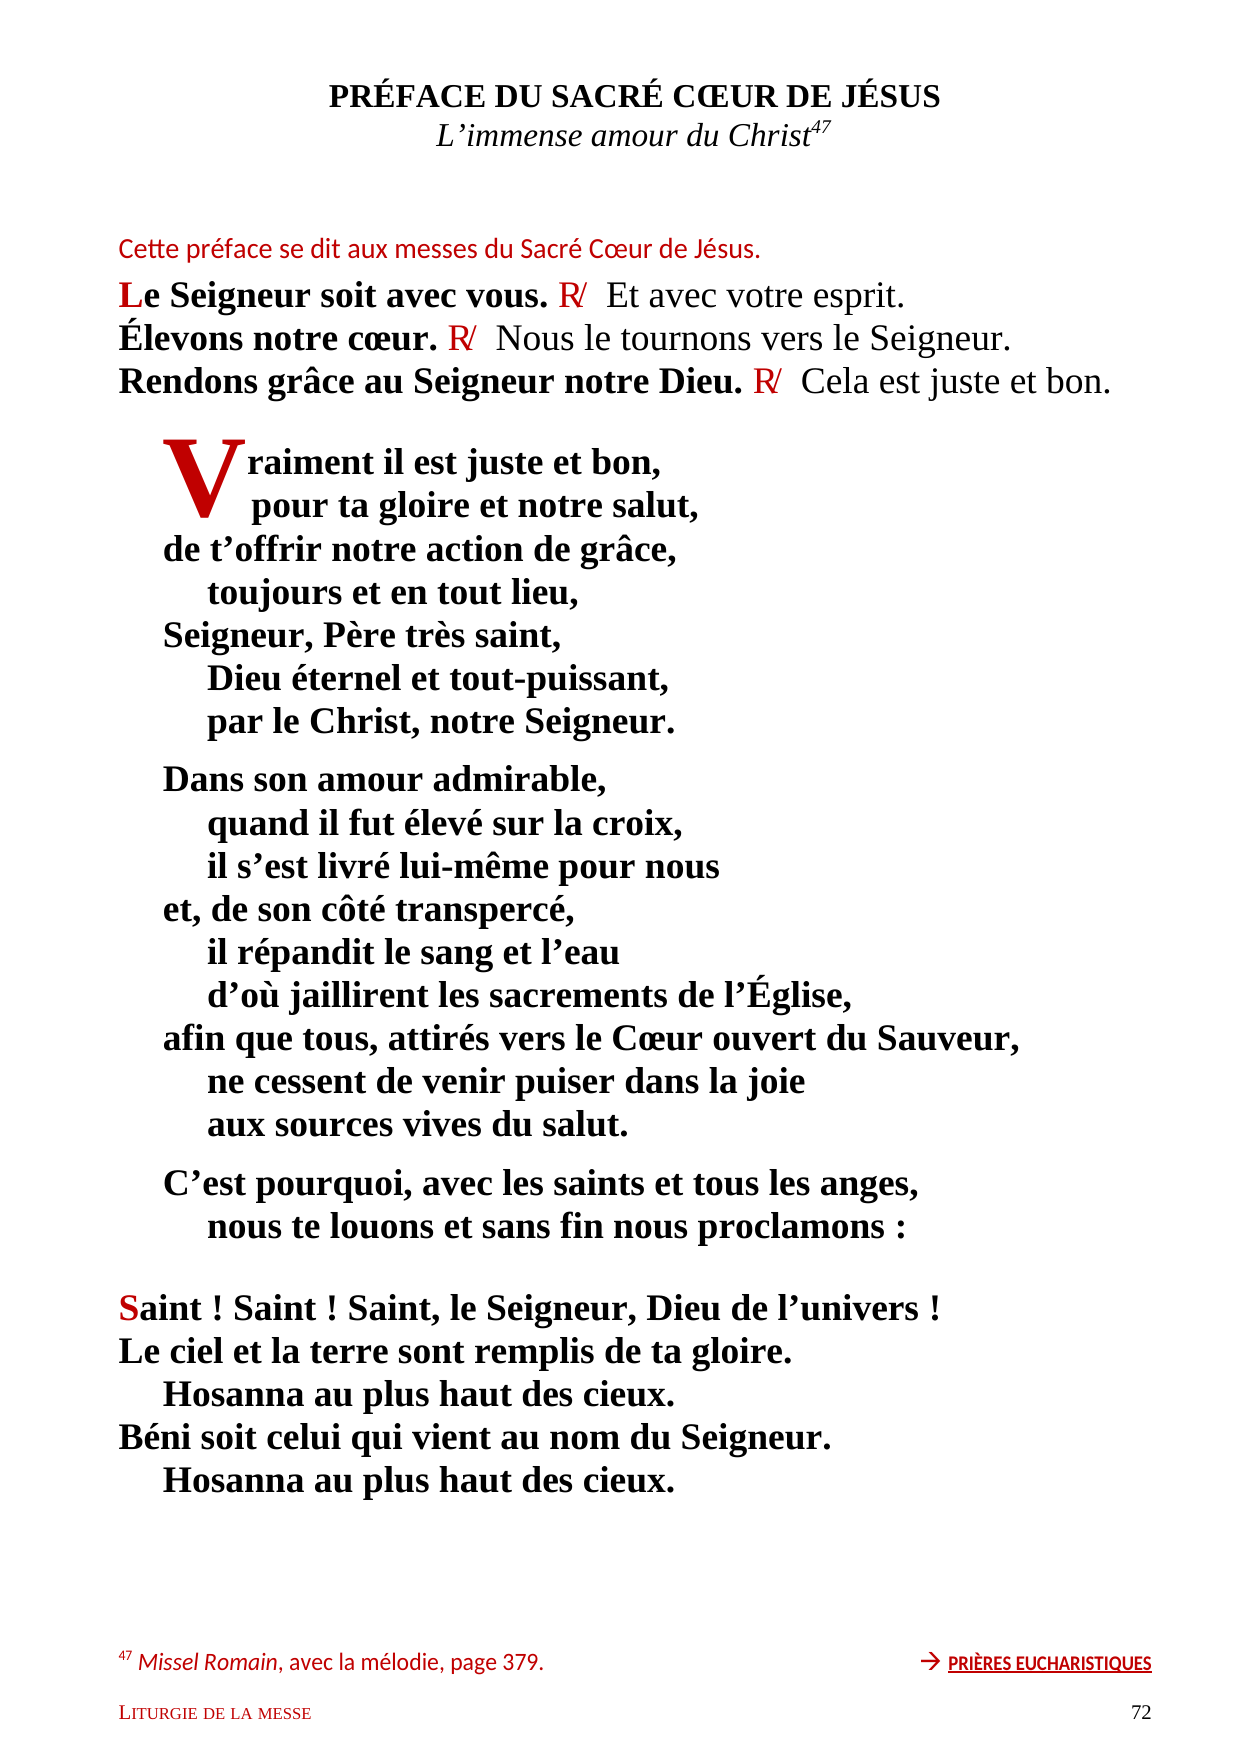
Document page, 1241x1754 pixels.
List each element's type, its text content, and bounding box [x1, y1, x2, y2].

subtitle Préface du Sacré Cœur de Jésus [118, 77, 1152, 115]
text Cette préface se dit aux messes du Sacré Cœur de Jésus. [118, 230, 1152, 266]
text C’est pourquoi, avec les saints et tous les anges, nous te louons et sans fin nous proclamons : [163, 1160, 1152, 1247]
text Saint ! Saint ! Saint, le Seigneur, Dieu de l’univers ! Le ciel et la terre sont remplis de ta gloire. Hosanna au plus haut des cieux. Béni soit celui qui vient au nom du Seigneur. Hosanna au plus haut des cieux. [118, 1285, 1152, 1501]
text raiment il est juste et bon, pour ta gloire et notre salut, de t’offrir notre action de grâce, toujours et en tout lieu, Seigneur, Père très saint, Dieu éternel et tout-puissant, par le Christ, notre Seigneur. [163, 440, 1152, 742]
text Dans son amour admirable, quand il fut élevé sur la croix, il s’est livré lui-même pour nous et, de son côté transpercé, il répandit le sang et l’eau d’où jaillirent les sacrements de l’Église, afin que tous, attirés vers le Cœur ouvert du Sauveur, ne cessent de venir puiser dans la joie aux sources vives du salut. [163, 757, 1152, 1145]
subtitle L’immense amour du Christ [118, 115, 1152, 153]
text Le Seigneur soit avec vous. R/ Et avec votre esprit. Élevons notre cœur. R/ Nous le tournons vers le Seigneur. Rendons grâce au Seigneur notre Dieu. R/ Cela est juste et bon. [118, 272, 1152, 401]
